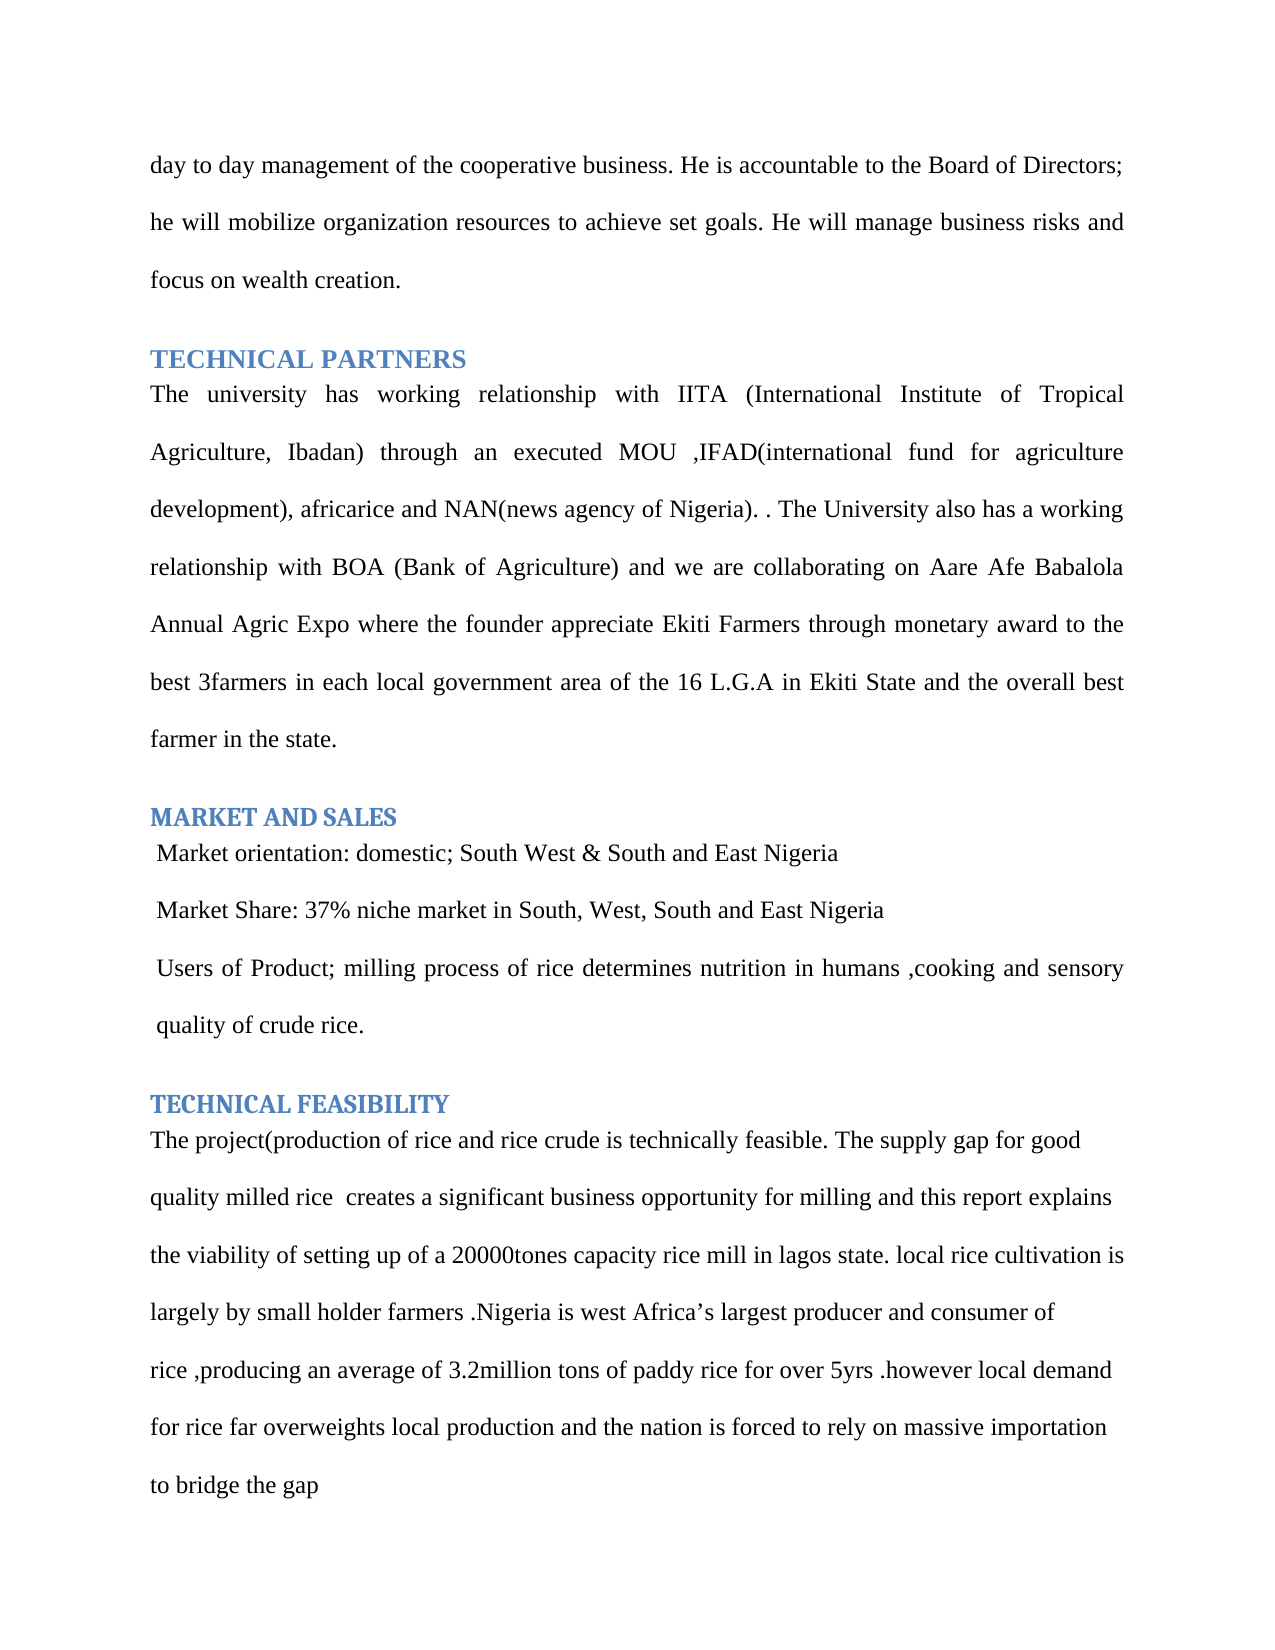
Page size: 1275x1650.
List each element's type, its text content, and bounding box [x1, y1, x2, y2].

subtitle MARKET AND SALES [150, 802, 1125, 833]
subtitle TECHNICAL FEASIBILITY [150, 1089, 1125, 1120]
list Users of Product; milling process of rice determines nutrition in humans ,cooking and sensory quality of crude rice. [156, 953, 1125, 1039]
list Market orientation: domestic; South West & South and East Nigeria [156, 838, 1125, 867]
list Market Share: 37% niche market in South, West, South and East Nigeria [156, 896, 1125, 924]
subtitle TECHNICAL PARTNERS [150, 343, 1125, 374]
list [150, 150, 1125, 294]
list The university has working relationship with IITA (International Institute of Tropical Agriculture, Ibadan) through an executed MOU ,IFAD(international fund for agriculture development), africarice and NAN(news agency of Nigeria). . The University also has a working relationship with BOA (Bank of Agriculture) and we are collaborating on Aare Afe Babalola Annual Agric Expo where the founder appreciate Ekiti Farmers through monetary award to the best 3farmers in each local government area of the 16 L.G.A in Ekiti State and the overall best farmer in the state. [150, 379, 1125, 753]
text The project(production of rice and rice crude is technically feasible. The supply gap for good quality milled rice creates a significant business opportunity for milling and this report explains the viability of setting up of a 20000tones capacity rice mill in lagos state. local rice cultivation is largely by small holder farmers .Nigeria is west Africa’s largest producer and consumer of rice ,producing an average of 3.2million tons of paddy rice for over 5yrs .however local demand for rice far overweights local production and the nation is forced to rely on massive importation to bridge the gap [150, 1125, 1125, 1498]
